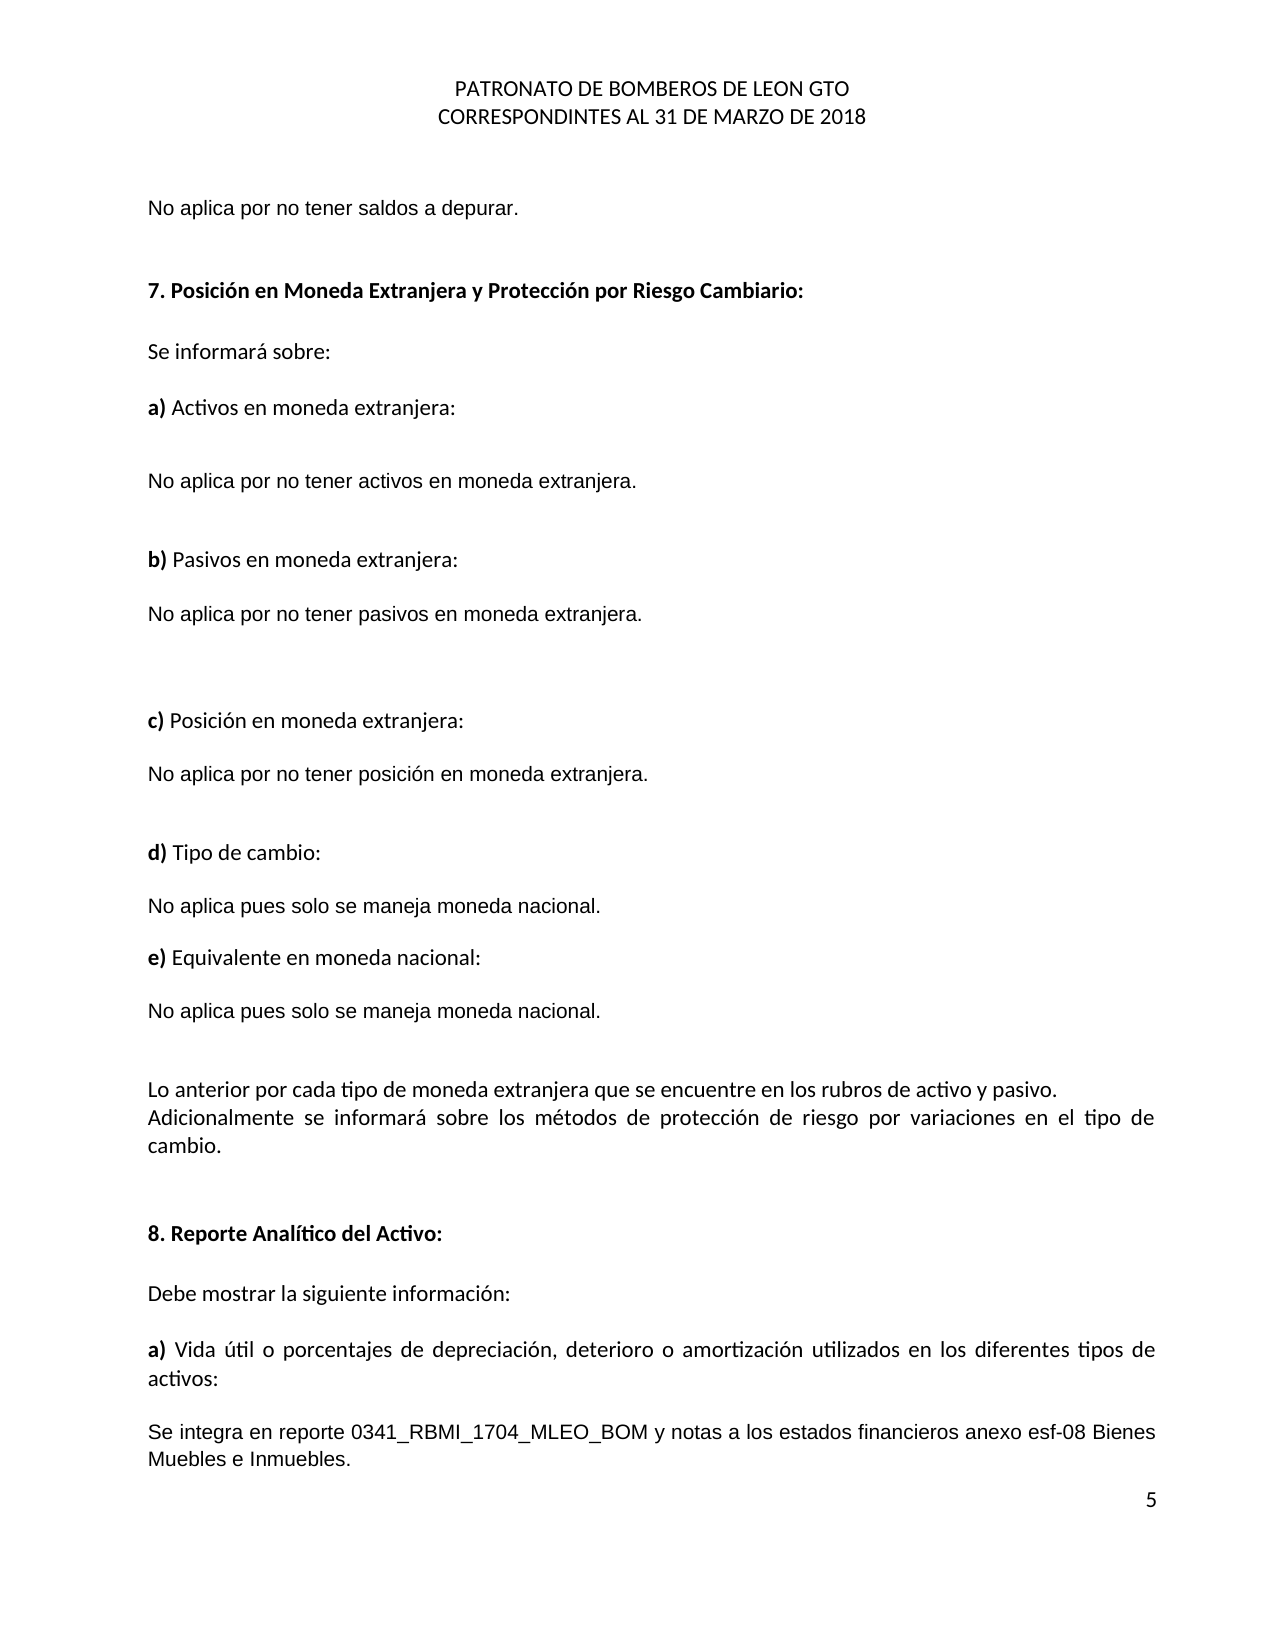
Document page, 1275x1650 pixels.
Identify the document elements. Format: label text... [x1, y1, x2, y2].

text No aplica pues solo se maneja moneda nacional. [148, 999, 1157, 1023]
text No aplica por no tener activos en moneda extranjera. [148, 469, 1157, 493]
text a) Vida útil o porcentajes de depreciación, deterioro o amortización utilizados en los diferentes tipos de activos: [148, 1336, 1157, 1392]
subtitle 8. Reporte Analítico del Activo: [148, 1219, 1157, 1247]
text No aplica por no tener saldos a depurar. [148, 196, 1157, 220]
text Debe mostrar la siguiente información: [148, 1279, 1157, 1308]
text a) Activos en moneda extranjera: [148, 393, 1157, 421]
text c) Posición en moneda extranjera: [148, 706, 1157, 734]
text Lo anterior por cada tipo de moneda extranjera que se encuentre en los rubros de activo y pasivo. [148, 1075, 1157, 1103]
text b) Pasivos en moneda extranjera: [148, 546, 1157, 573]
text No aplica por no tener posición en moneda extranjera. [148, 762, 1157, 786]
subtitle 7. Posición en Moneda Extranjera y Protección por Riesgo Cambiario: [148, 277, 1157, 304]
text e) Equivalente en moneda nacional: [148, 943, 1157, 971]
text Se integra en reporte 0341_RBMI_1704_MLEO_BOM y notas a los estados financieros anexo esf-08 Bienes Muebles e Inmuebles. [148, 1420, 1157, 1471]
text No aplica por no tener pasivos en moneda extranjera. [148, 602, 1157, 626]
text No aplica pues solo se maneja moneda nacional. [148, 894, 1157, 918]
text Se informará sobre: [148, 337, 1157, 365]
text Adicionalmente se informará sobre los métodos de protección de riesgo por variaciones en el tipo de cambio. [148, 1103, 1157, 1159]
text d) Tipo de cambio: [148, 838, 1157, 866]
